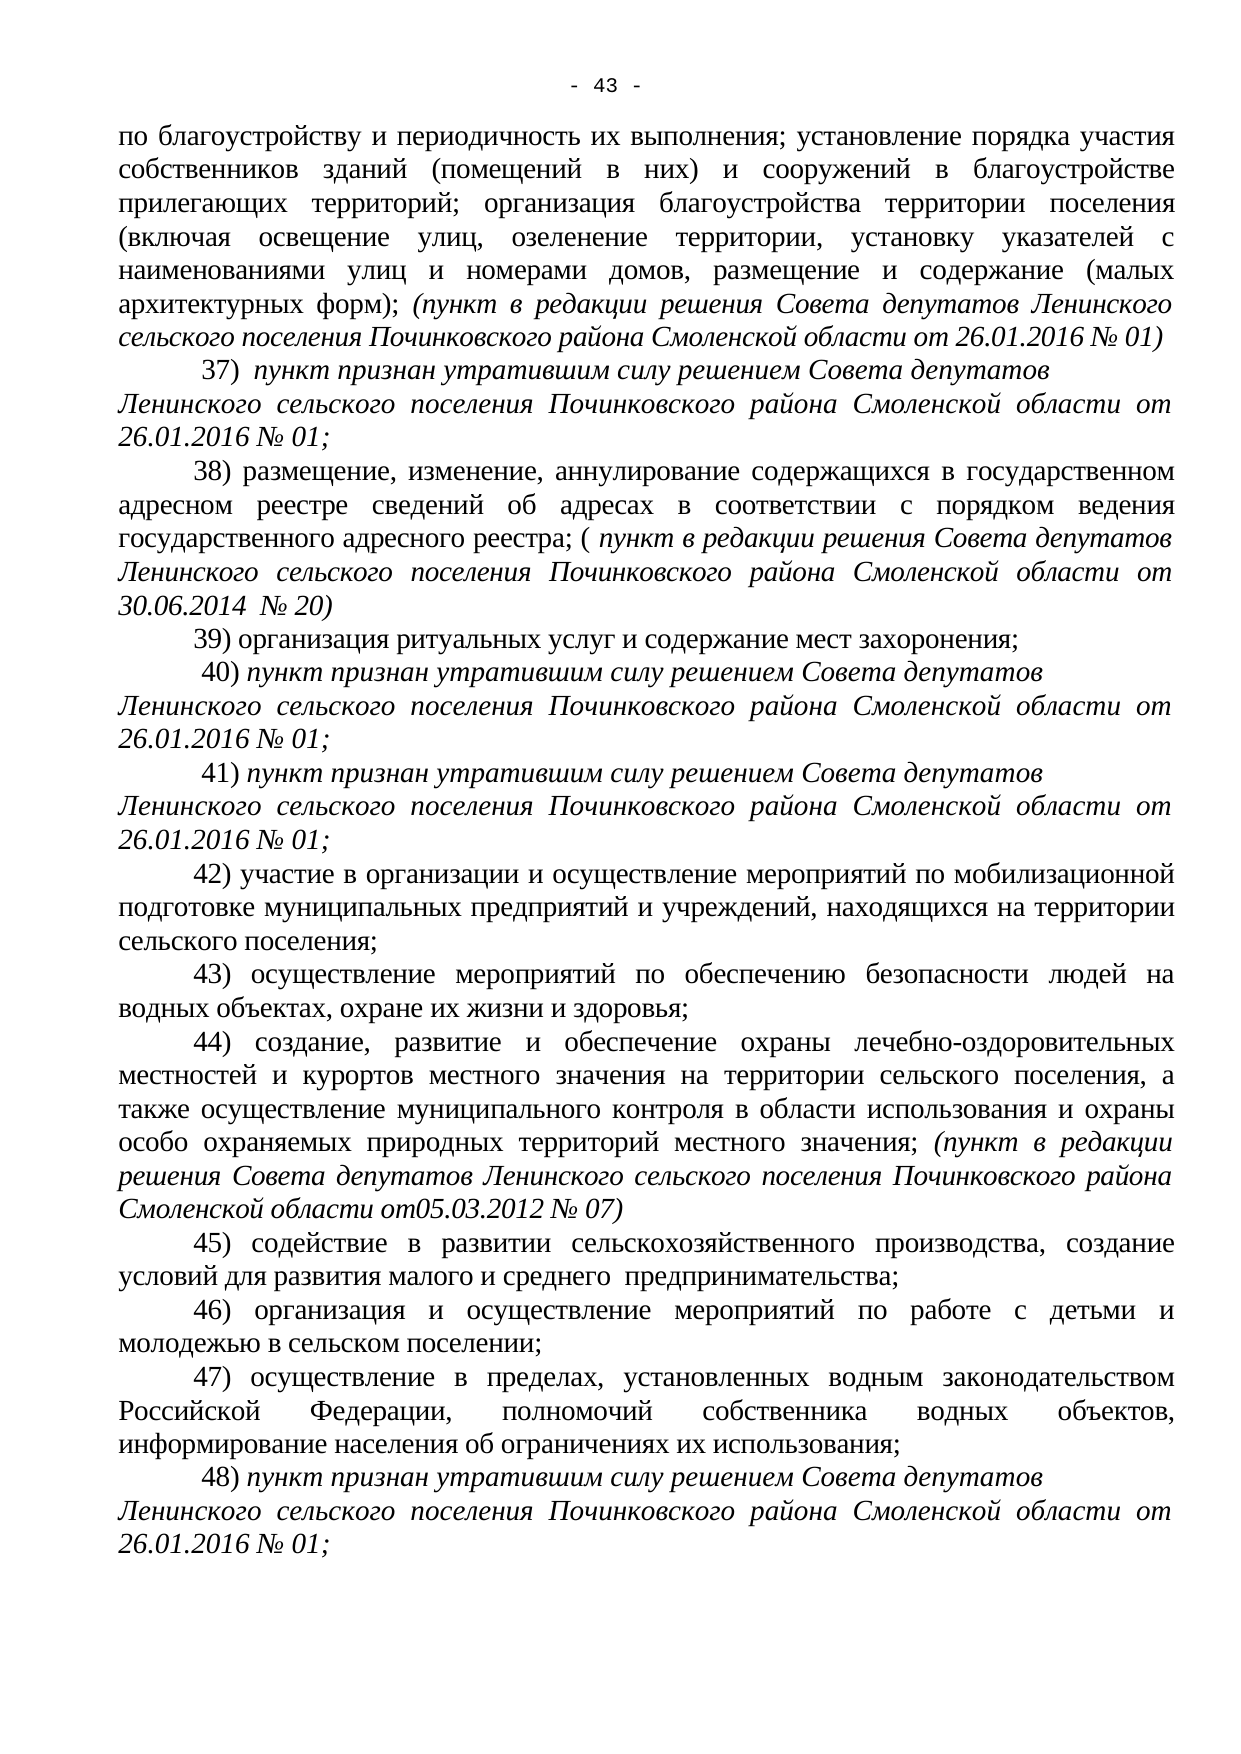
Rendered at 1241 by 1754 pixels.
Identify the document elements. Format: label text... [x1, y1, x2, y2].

text Ленинского сельского поселения Починковского района Смоленской области от 26.01.2016 № 01; [118, 789, 1175, 856]
text 41) пункт признан утратившим силу решением Совета депутатов [118, 755, 1175, 789]
text Ленинского сельского поселения Починковского района Смоленской области от 26.01.2016 № 01; [118, 386, 1175, 453]
text 48) пункт признан утратившим силу решением Совета депутатов [118, 1460, 1175, 1493]
text 44) создание, развитие и обеспечение охраны лечебно-оздоровительных местностей и курортов местного значения на территории сельского поселения, а также осуществление муниципального контроля в области использования и охраны особо охраняемых природных территорий местного значения; (пункт в редакции решения Совета депутатов Ленинского сельского поселения Починковского района Смоленской области от05.03.2012 № 07) [118, 1024, 1175, 1225]
text 47) осуществление в пределах, установленных водным законодательством Российской Федерации, полномочий собственника водных объектов, информирование населения об ограничениях их использования; [118, 1359, 1175, 1460]
text Ленинского сельского поселения Починковского района Смоленской области от 26.01.2016 № 01; [118, 688, 1175, 755]
text 38) размещение, изменение, аннулирование содержащихся в государственном адресном реестре сведений об адресах в соответствии с порядком ведения государственного адресного реестра; ( пункт в редакции решения Совета депутатов Ленинского сельского поселения Починковского района Смоленской области от 30.06.2014 № 20) [118, 453, 1175, 621]
text 37) пункт признан утратившим силу решением Совета депутатов [118, 353, 1175, 386]
text 42) участие в организации и осуществление мероприятий по мобилизационной подготовке муниципальных предприятий и учреждений, находящихся на территории сельского поселения; [118, 856, 1175, 957]
text Ленинского сельского поселения Починковского района Смоленской области от 26.01.2016 № 01; [118, 1493, 1175, 1560]
text 43) осуществление мероприятий по обеспечению безопасности людей на водных объектах, охране их жизни и здоровья; [118, 957, 1175, 1024]
text 39) организация ритуальных услуг и содержание мест захоронения; [118, 621, 1175, 655]
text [118, 118, 1175, 353]
text 46) организация и осуществление мероприятий по работе с детьми и молодежью в сельском поселении; [118, 1292, 1175, 1359]
text 45) содействие в развитии сельскохозяйственного производства, создание условий для развития малого и среднего предпринимательства; [118, 1225, 1175, 1292]
text 40) пункт признан утратившим силу решением Совета депутатов [118, 655, 1175, 688]
